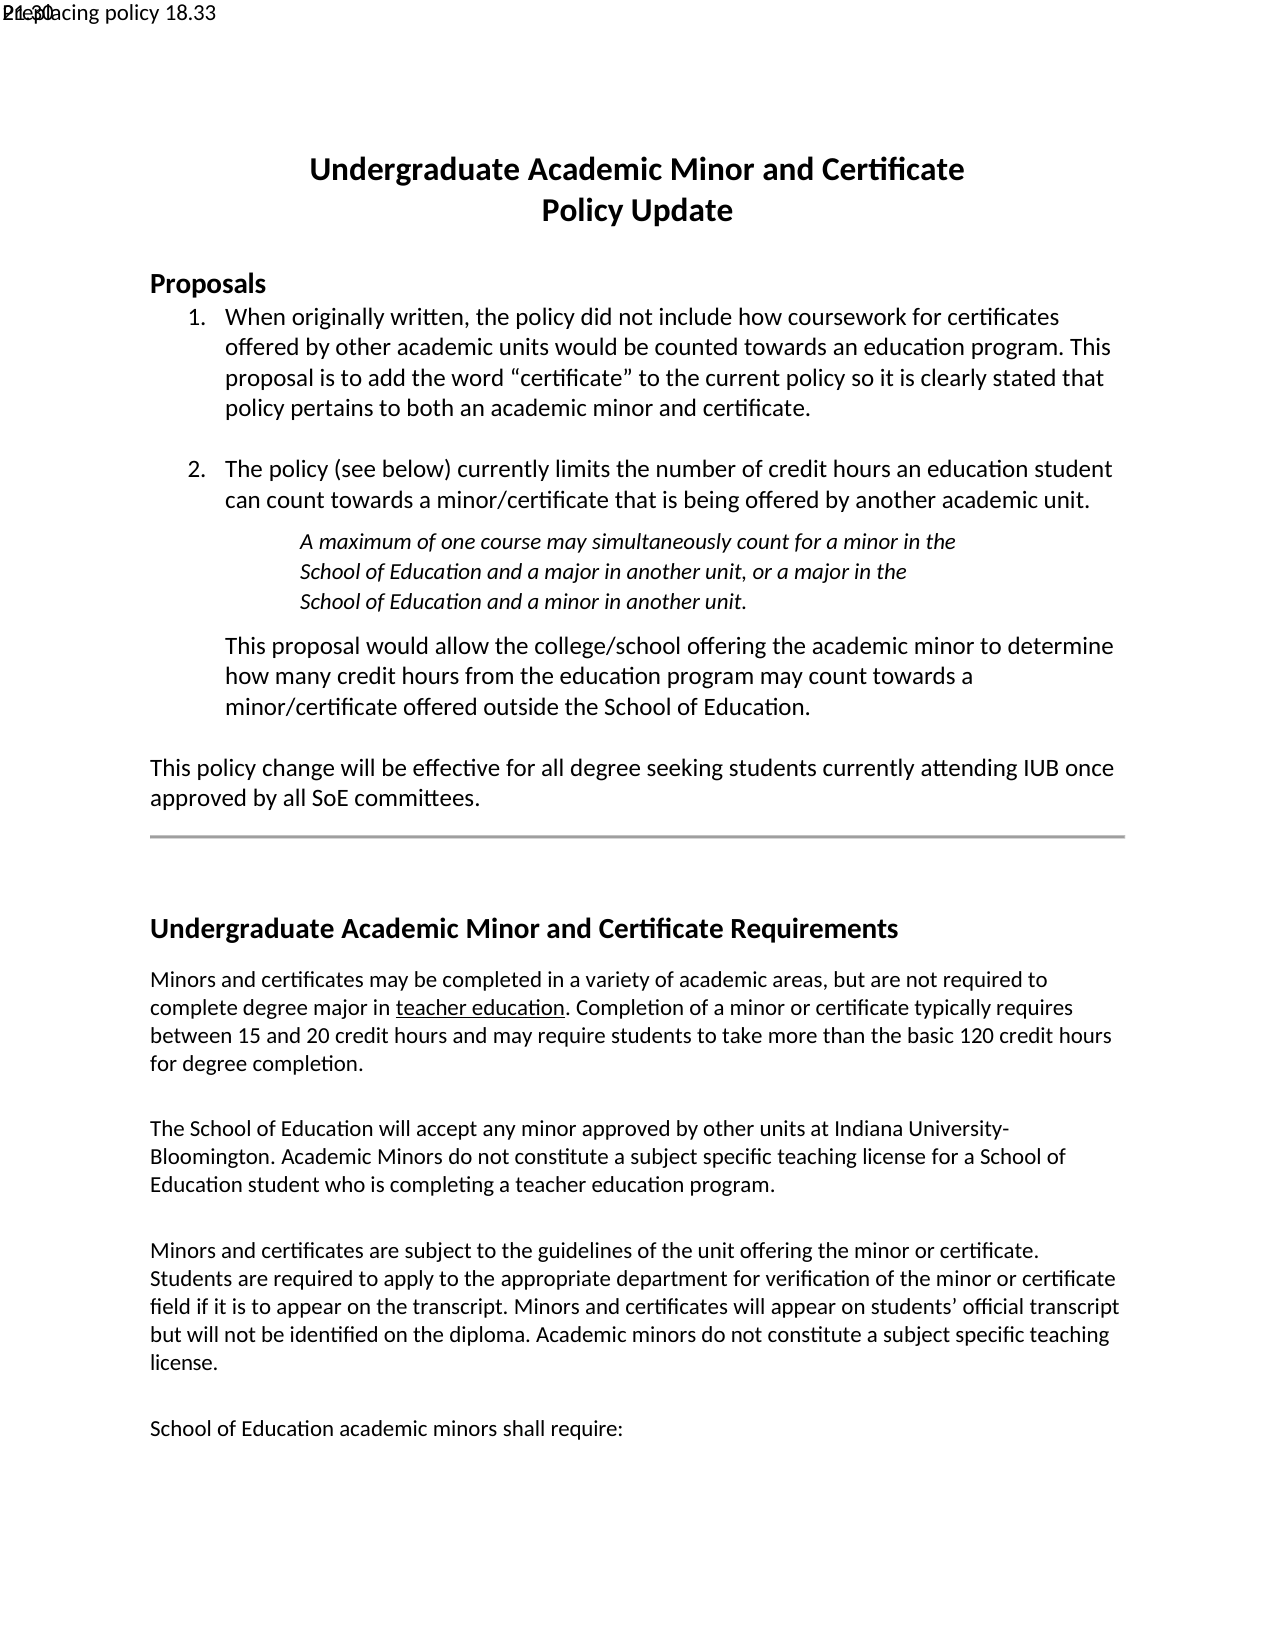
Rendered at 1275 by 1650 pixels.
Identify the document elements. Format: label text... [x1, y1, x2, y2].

text School of Education academic minors shall require: [150, 1414, 1135, 1442]
subtitle Proposals [150, 265, 1135, 301]
text Minors and certificates are subject to the guidelines of the unit offering the minor or certificate. Students are required to apply to the appropriate department for verification of the minor or certificate field if it is to appear on the transcript. Minors and certificates will appear on students’ official transcript but will not be identified on the diploma. Academic minors do not constitute a subject specific teaching license. [150, 1236, 1121, 1376]
subtitle Undergraduate Academic Minor and Certificate Requirements [150, 910, 1135, 945]
text This policy change will be effective for all degree seeking students currently attending IUB once approved by all SoE committees. [150, 752, 1135, 813]
text This proposal would allow the college/school offering the academic minor to determine how many credit hours from the education program may count towards a minor/certificate offered outside the School of Education. [225, 630, 1135, 722]
text A maximum of one course may simultaneously count for a minor in the School of Education and a major in another unit, or a major in the School of Education and a minor in another unit. [300, 527, 966, 616]
text The School of Education will accept any minor approved by other units at Indiana University- Bloomington. Academic Minors do not constitute a subject specific teaching license for a School of Education student who is completing a teacher education program. [150, 1114, 1121, 1198]
list When originally written, the policy did not include how coursework for certificates offered by other academic units would be counted towards an education program. This proposal is to add the word “certificate” to the current policy so it is clearly stated that policy pertains to both an academic minor and certificate. [187, 301, 1112, 423]
title Undergraduate Academic Minor and Certificate Policy Update [309, 148, 966, 229]
text Minors and certificates may be completed in a variety of academic areas, but are not required to complete degree major in teacher education. Completion of a minor or certificate typically requires between 15 and 20 credit hours and may require students to take more than the basic 120 credit hours for degree completion. [150, 965, 1121, 1077]
list The policy (see below) currently limits the number of credit hours an education student can count towards a minor/certificate that is being offered by another academic unit. [187, 453, 1113, 514]
